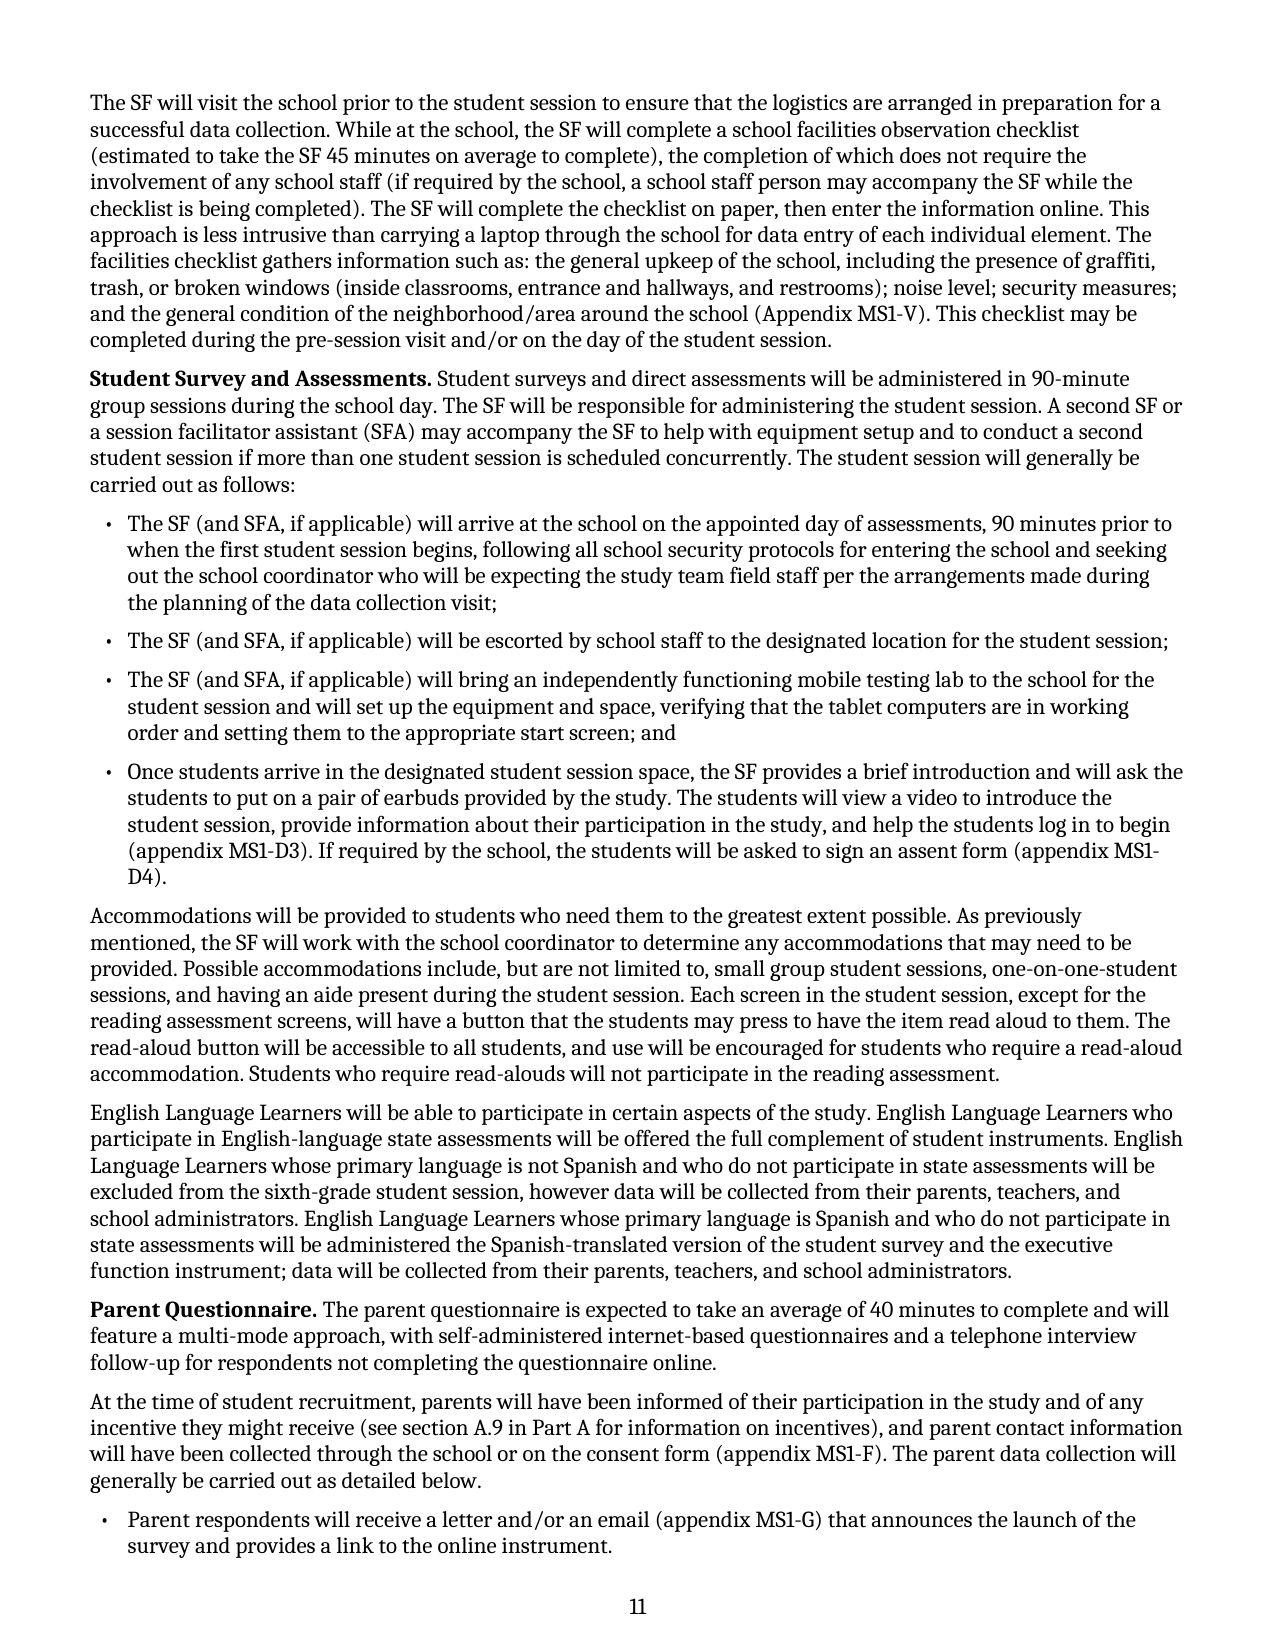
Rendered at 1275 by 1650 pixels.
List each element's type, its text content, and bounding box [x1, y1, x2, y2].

list Parent respondents will receive a letter and/or an email (appendix MS1-G) that announces the launch of the survey and provides a link to the online instrument. [99, 1506, 1185, 1559]
text Accommodations will be provided to students who need them to the greatest extent possible. As previously mentioned, the SF will work with the school coordinator to determine any accommodations that may need to be provided. Possible accommodations include, but are not limited to, small group student sessions, one-on-one-student sessions, and having an aide present during the student session. Each screen in the student session, except for the reading assessment screens, will have a button that the students may press to have the item read aloud to them. The read-aloud button will be accessible to all students, and use will be encouraged for students who require a read-aloud accommodation. Students who require read-alouds will not participate in the reading assessment. [90, 903, 1185, 1087]
list The SF (and SFA, if applicable) will be escorted by school staff to the designated location for the student session; [103, 628, 1185, 654]
list Once students arrive in the designated student session space, the SF provides a brief introduction and will ask the students to put on a pair of earbuds provided by the study. The students will view a video to introduce the student session, provide information about their participation in the study, and help the students log in to begin (appendix MS1-D3). If required by the school, the students will be asked to sign an assent form (appendix MS1-D4). [103, 759, 1185, 890]
list The SF (and SFA, if applicable) will bring an independently functioning mobile testing lab to the school for the student session and will set up the equipment and space, verifying that the tablet computers are in working order and setting them to the appropriate start screen; and [103, 667, 1185, 746]
text English Language Learners will be able to participate in certain aspects of the study. English Language Learners who participate in English-language state assessments will be offered the full complement of student instruments. English Language Learners whose primary language is not Spanish and who do not participate in state assessments will be excluded from the sixth-grade student session, however data will be collected from their parents, teachers, and school administrators. English Language Learners whose primary language is Spanish and who do not participate in state assessments will be administered the Spanish-translated version of the student survey and the executive function instrument; data will be collected from their parents, teachers, and school administrators. [90, 1100, 1185, 1284]
text The SF will visit the school prior to the student session to ensure that the logistics are arranged in preparation for a successful data collection. While at the school, the SF will complete a school facilities observation checklist (estimated to take the SF 45 minutes on average to complete), the completion of which does not require the involvement of any school staff (if required by the school, a school staff person may accompany the SF while the checklist is being completed). The SF will complete the checklist on paper, then enter the information online. This approach is less intrusive than carrying a laptop through the school for data entry of each individual element. The facilities checklist gathers information such as: the general upkeep of the school, including the presence of graffiti, trash, or broken windows (inside classrooms, entrance and hallways, and restrooms); noise level; security measures; and the general condition of the neighborhood/area around the school (Appendix MS1-V). This checklist may be completed during the pre-session visit and/or on the day of the student session. [90, 90, 1185, 353]
text At the time of student recruitment, parents will have been informed of their participation in the study and of any incentive they might receive (see section A.9 in Part A for information on incentives), and parent contact information will have been collected through the school or on the consent form (appendix MS1-F). The parent data collection will generally be carried out as detailed below. [90, 1388, 1185, 1494]
text Student Survey and Assessments. Student surveys and direct assessments will be administered in 90-minute group sessions during the school day. The SF will be responsible for administering the student session. A second SF or a session facilitator assistant (SFA) may accompany the SF to help with equipment setup and to conduct a second student session if more than one student session is scheduled concurrently. The student session will generally be carried out as follows: [90, 366, 1185, 498]
list The SF (and SFA, if applicable) will arrive at the school on the appointed day of assessments, 90 minutes prior to when the first student session begins, following all school security protocols for entering the school and seeking out the school coordinator who will be expecting the study team field staff per the arrangements made during the planning of the data collection visit; [103, 510, 1185, 616]
text Parent Questionnaire. The parent questionnaire is expected to take an average of 40 minutes to complete and will feature a multi-mode approach, with self-administered internet-based questionnaires and a telephone interview follow-up for respondents not completing the questionnaire online. [90, 1297, 1185, 1376]
